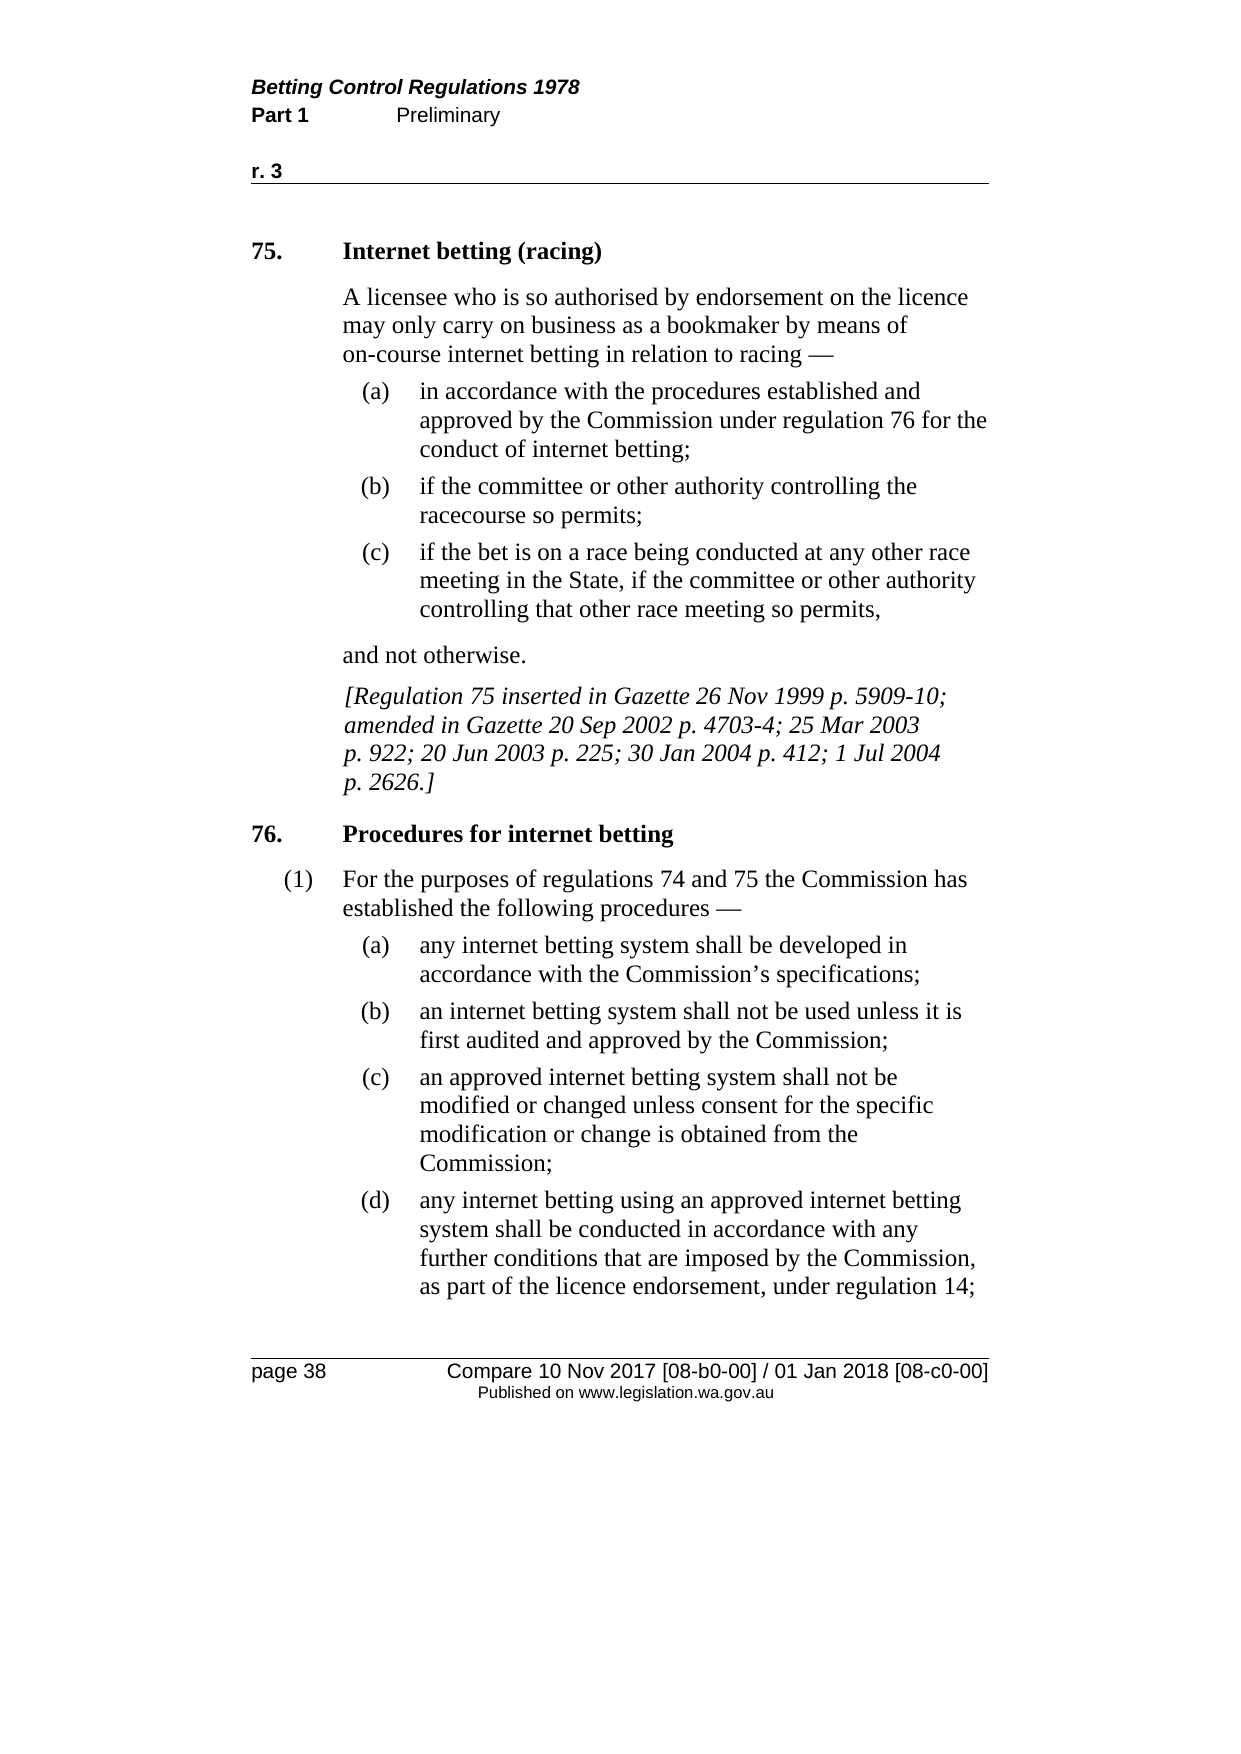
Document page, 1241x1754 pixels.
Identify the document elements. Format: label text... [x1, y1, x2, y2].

text (b) if the committee or other authority controlling the racecourse so permits; [251, 471, 989, 528]
text and not otherwise. [251, 640, 989, 668]
text [Regulation 75 inserted in Gazette 26 Nov 1999 p. 5909-10; amended in Gazette 20 Sep 2002 p. 4703-4; 25 Mar 2003 p. 922; 20 Jun 2003 p. 225; 30 Jan 2004 p. 412; 1 Jul 2004 p. 2626.] [251, 681, 989, 796]
text (c) if the bet is on a race being conducted at any other race meeting in the State, if the committee or other authority controlling that other race meeting so permits, [251, 537, 989, 623]
text (c) an approved internet betting system shall not be modified or changed unless consent for the specific modification or change is obtained from the Commission; [251, 1062, 989, 1177]
subtitle 75. Internet betting (racing) [251, 236, 989, 265]
text A licensee who is so authorised by endorsement on the licence may only carry on business as a bookmaker by means of on-course internet betting in relation to racing — [251, 282, 989, 368]
text (a) in accordance with the procedures established and approved by the Commission under regulation 76 for the conduct of internet betting; [251, 376, 989, 463]
text (b) an internet betting system shall not be used unless it is first audited and approved by the Commission; [251, 996, 989, 1053]
text (d) any internet betting using an approved internet betting system shall be conducted in accordance with any further conditions that are imposed by the Commission, as part of the licence endorsement, under regulation 14; [251, 1185, 989, 1300]
text (a) any internet betting system shall be developed in accordance with the Commission’s specifications; [251, 930, 989, 988]
subtitle 76. Procedures for internet betting [251, 819, 989, 848]
text (1) For the purposes of regulations 74 and 75 the Commission has established the following procedures — [251, 864, 989, 922]
